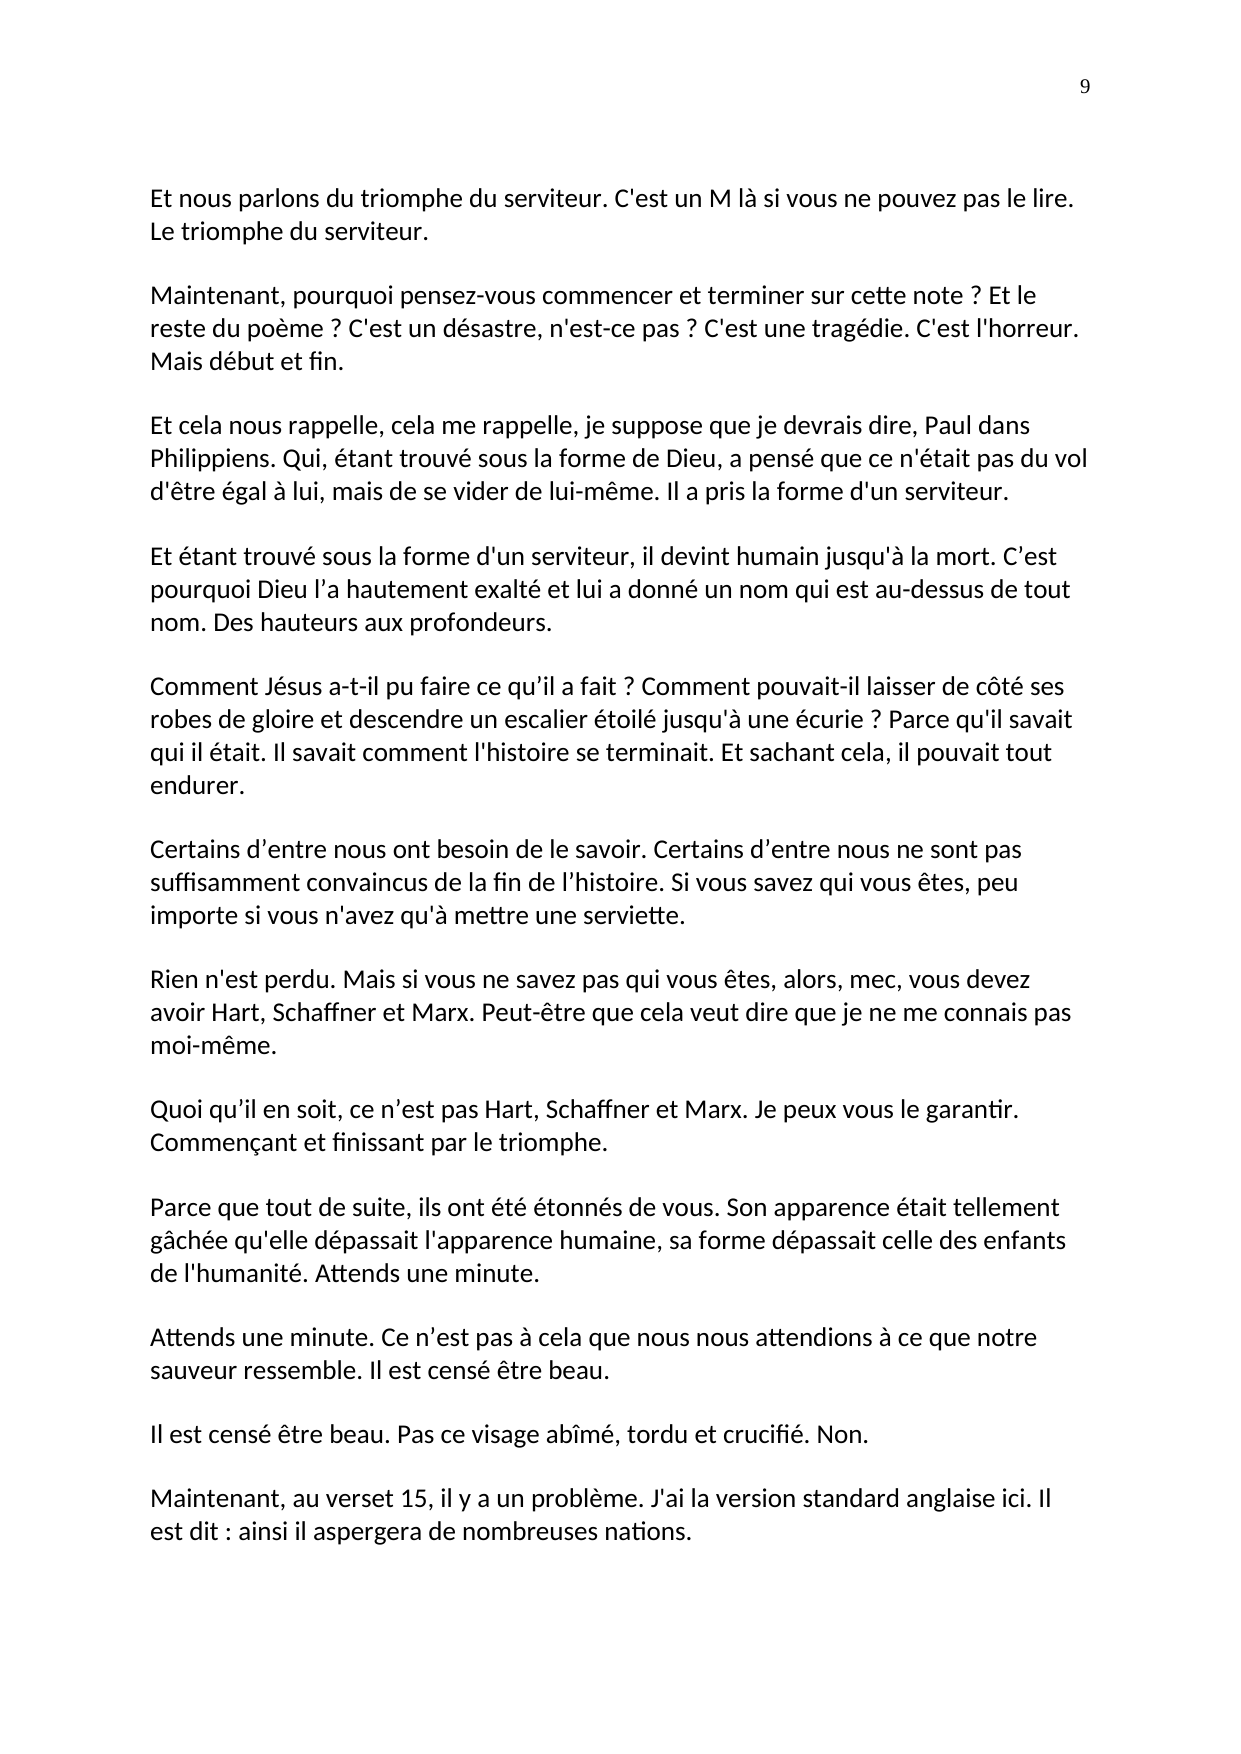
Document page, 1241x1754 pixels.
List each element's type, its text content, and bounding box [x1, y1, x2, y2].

text Maintenant, pourquoi pensez-vous commencer et terminer sur cette note ? Et le reste du poème ? C'est un désastre, n'est-ce pas ? C'est une tragédie. C'est l'horreur. Mais début et fin. [150, 278, 1090, 377]
text Et nous parlons du triomphe du serviteur. C'est un M là si vous ne pouvez pas le lire. Le triomphe du serviteur. [150, 181, 1090, 247]
text Rien n'est perdu. Mais si vous ne savez pas qui vous êtes, alors, mec, vous devez avoir Hart, Schaffner et Marx. Peut-être que cela veut dire que je ne me connais pas moi-même. [150, 962, 1090, 1061]
text Quoi qu’il en soit, ce n’est pas Hart, Schaffner et Marx. Je peux vous le garantir. Commençant et finissant par le triomphe. [150, 1093, 1090, 1159]
text Certains d’entre nous ont besoin de le savoir. Certains d’entre nous ne sont pas suffisamment convaincus de la fin de l’histoire. Si vous savez qui vous êtes, peu importe si vous n'avez qu'à mettre une serviette. [150, 832, 1090, 931]
text Et étant trouvé sous la forme d'un serviteur, il devint humain jusqu'à la mort. C’est pourquoi Dieu l’a hautement exalté et lui a donné un nom qui est au-dessus de tout nom. Des hauteurs aux profondeurs. [150, 539, 1090, 638]
text Il est censé être beau. Pas ce visage abîmé, tordu et crucifié. Non. [150, 1417, 1090, 1450]
text Attends une minute. Ce n’est pas à cela que nous nous attendions à ce que notre sauveur ressemble. Il est censé être beau. [150, 1320, 1090, 1386]
text Maintenant, au verset 15, il y a un problème. J'ai la version standard anglaise ici. Il est dit : ainsi il aspergera de nombreuses nations. [150, 1481, 1090, 1547]
text Comment Jésus a-t-il pu faire ce qu’il a fait ? Comment pouvait-il laisser de côté ses robes de gloire et descendre un escalier étoilé jusqu'à une écurie ? Parce qu'il savait qui il était. Il savait comment l'histoire se terminait. Et sachant cela, il pouvait tout endurer. [150, 669, 1090, 801]
text Et cela nous rappelle, cela me rappelle, je suppose que je devrais dire, Paul dans Philippiens. Qui, étant trouvé sous la forme de Dieu, a pensé que ce n'était pas du vol d'être égal à lui, mais de se vider de lui-même. Il a pris la forme d'un serviteur. [150, 408, 1090, 508]
text Parce que tout de suite, ils ont été étonnés de vous. Son apparence était tellement gâchée qu'elle dépassait l'apparence humaine, sa forme dépassait celle des enfants de l'humanité. Attends une minute. [150, 1190, 1090, 1289]
